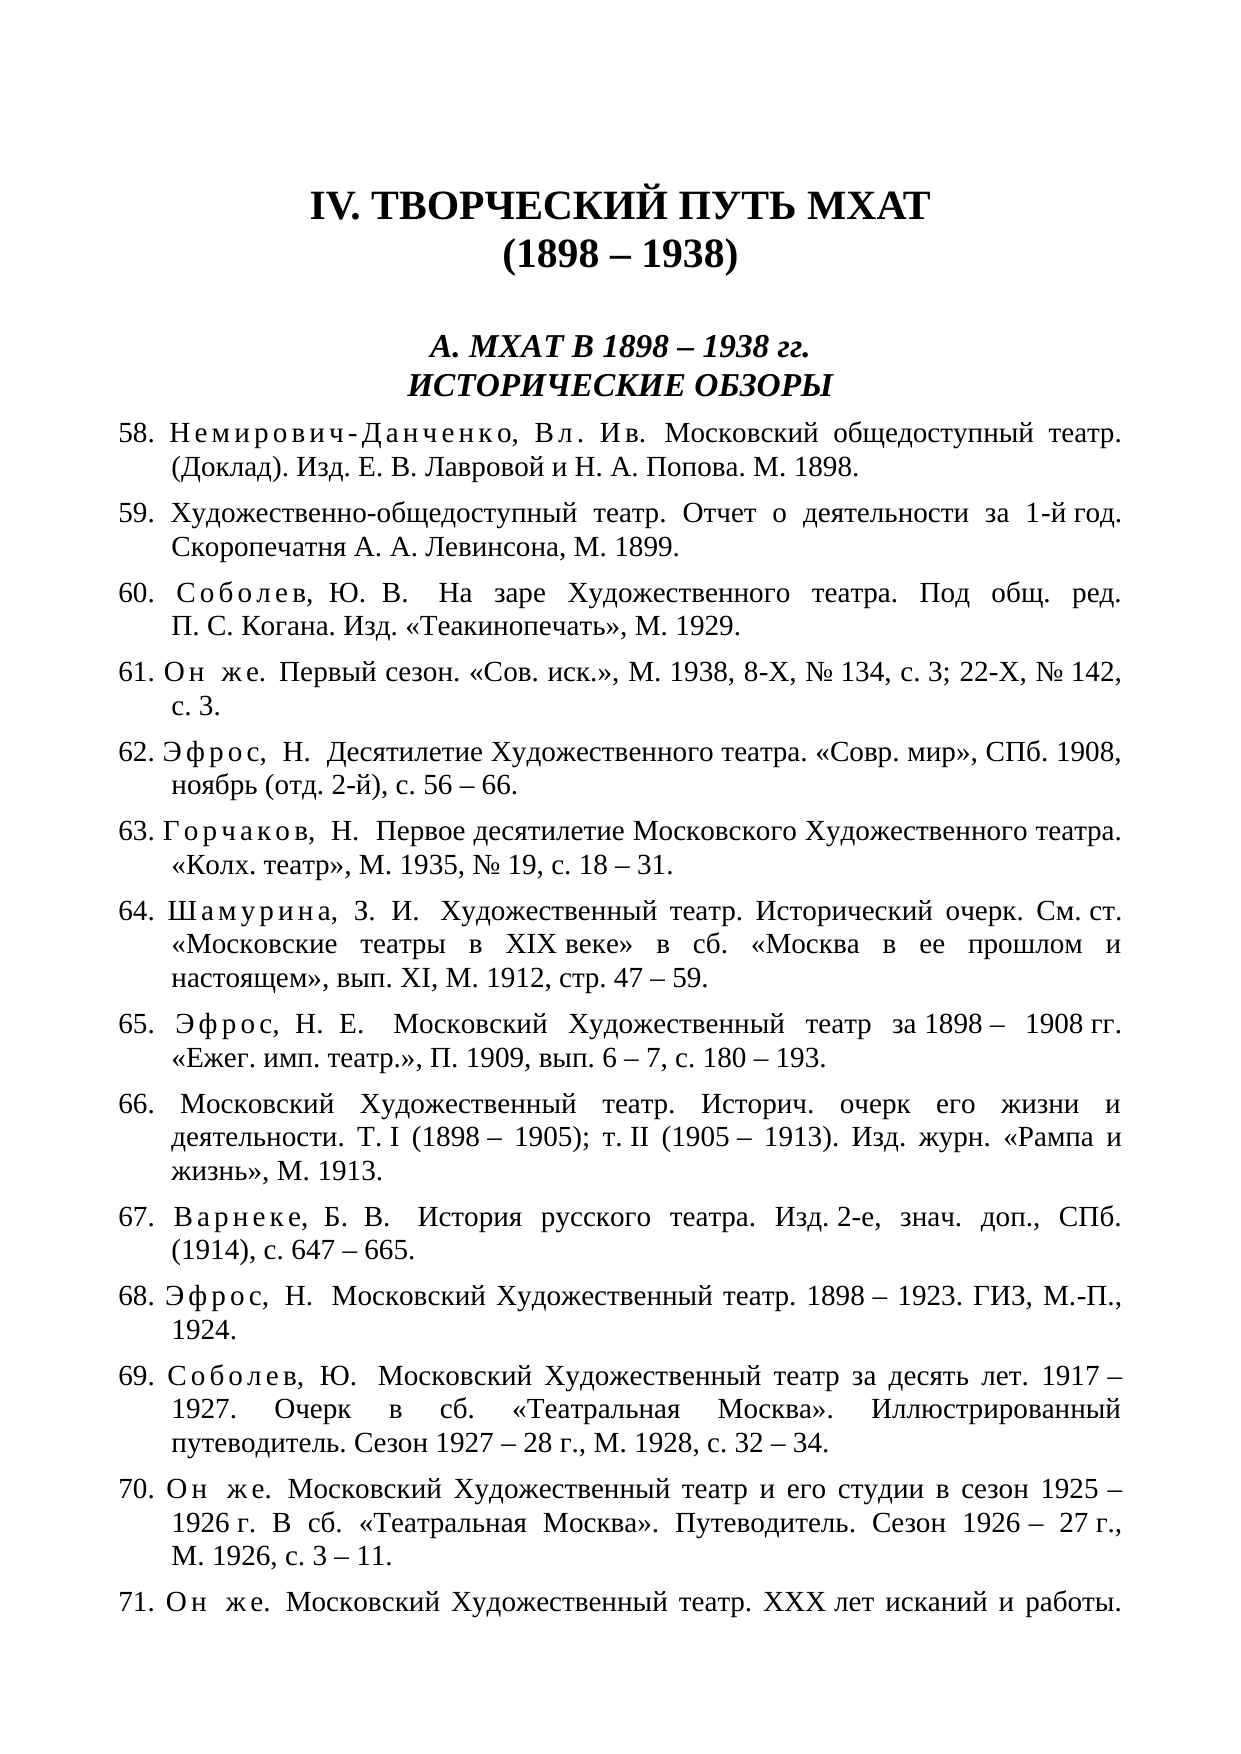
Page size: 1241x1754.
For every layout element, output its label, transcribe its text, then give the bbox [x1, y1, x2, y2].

text 58. Немирович-Данченко, Вл. Ив. Московский общедоступный театр. (Доклад). Изд. Е. В. Лавровой и Н. А. Попова. М. 1898. [118, 416, 1122, 483]
text 69. Соболев, Ю. Московский Художественный театр за десять лет. 1917 – 1927. Очерк в сб. «Театральная Москва». Иллюстрированный путеводитель. Сезон 1927 – 28 г., М. 1928, с. 32 – 34. [118, 1358, 1122, 1459]
text 66. Московский Художественный театр. Историч. очерк его жизни и деятельности. Т. I (1898 – 1905); т. II (1905 – 1913). Изд. журн. «Рампа и жизнь», М. 1913. [118, 1086, 1122, 1186]
text 59. Художественно-общедоступный театр. Отчет о деятельности за 1-й год. Скоропечатня А. А. Левинсона, М. 1899. [118, 495, 1122, 562]
text 64. Шамурина, З. И. Художественный театр. Исторический очерк. См. ст. «Московские театры в XIX веке» в сб. «Москва в ее прошлом и настоящем», вып. XI, М. 1912, стр. 47 – 59. [118, 893, 1122, 994]
text 68. Эфрос, Н. Московский Художественный театр. 1898 – 1923. ГИЗ, М.-П., 1924. [118, 1278, 1122, 1346]
text 70. Он же. Московский Художественный театр и его студии в сезон 1925 – 1926 г. В сб. «Театральная Москва». Путеводитель. Сезон 1926 – 27 г., М. 1926, с. 3 – 11. [118, 1471, 1122, 1572]
text 65. Эфрос, Н. Е. Московский Художественный театр за 1898 – 1908 гг. «Ежег. имп. театр.», П. 1909, вып. 6 – 7, с. 180 – 193. [118, 1006, 1122, 1073]
subtitle А. МХАТ в 1898 – 1938 гг. Исторические обзоры [118, 326, 1122, 403]
text 61. Он же. Первый сезон. «Сов. иск.», М. 1938, 8-X, № 134, с. 3; 22-X, № 142, с. 3. [118, 654, 1122, 721]
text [118, 1584, 1122, 1618]
text 67. Варнеке, Б. В. История русского театра. Изд. 2-е, знач. доп., СПб. (1914), с. 647 – 665. [118, 1199, 1122, 1266]
subtitle {20} IV. Творческий путь МХАТ (1898 – 1938) [118, 181, 1122, 276]
text 63. Горчаков, Н. Первое десятилетие Московского Художественного театра. «Колх. театр», М. 1935, № 19, с. 18 – 31. [118, 813, 1122, 881]
text 62. Эфрос, Н. Десятилетие Художественного театра. «Совр. мир», СПб. 1908, ноябрь (отд. 2-й), с. 56 – 66. [118, 734, 1122, 801]
text 60. Соболев, Ю. В. На заре Художественного театра. Под общ. ред. П. С. Когана. Изд. «Теакинопечать», М. 1929. [118, 575, 1122, 642]
